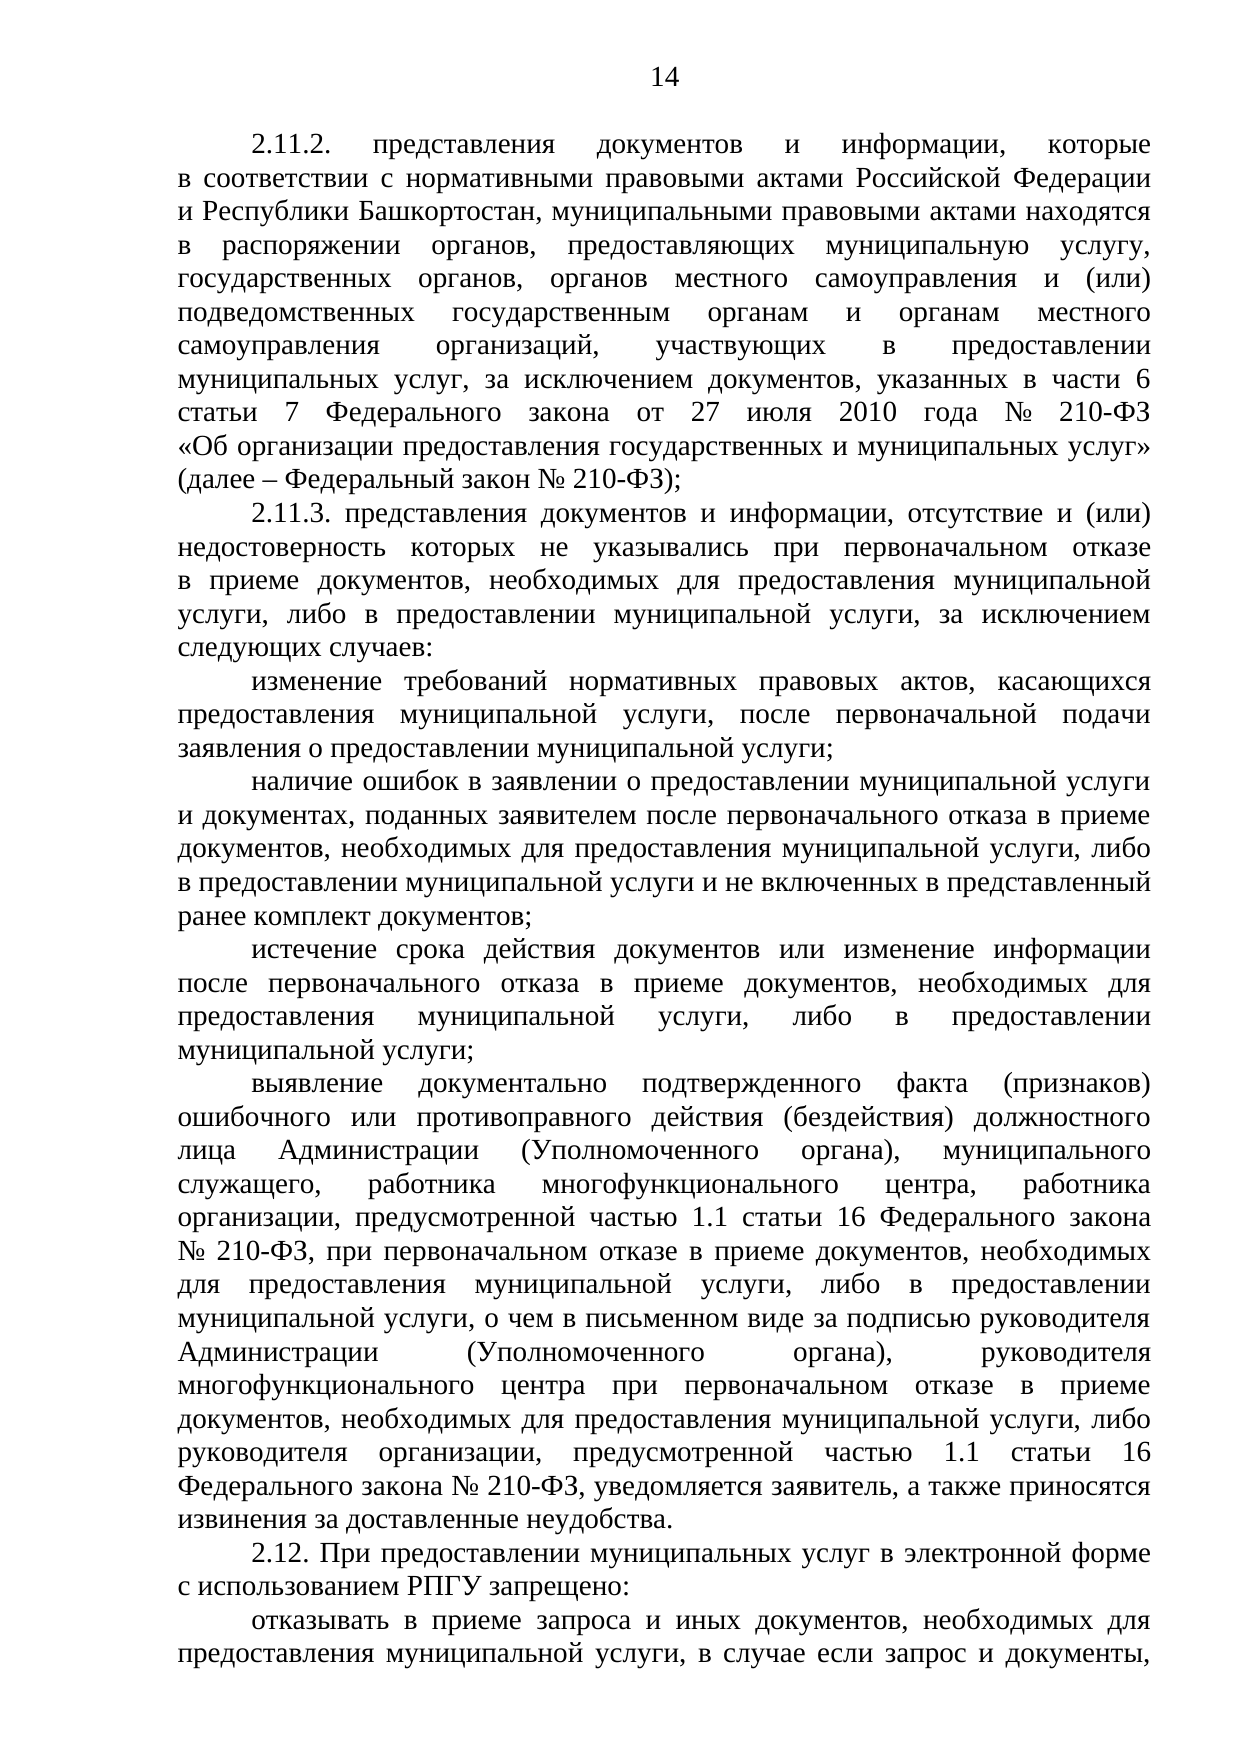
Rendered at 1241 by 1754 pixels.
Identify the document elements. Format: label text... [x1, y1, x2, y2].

text истечение срока действия документов или изменение информации после первоначального отказа в приеме документов, необходимых для предоставления муниципальной услуги, либо в предоставлении муниципальной услуги; [177, 931, 1152, 1065]
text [177, 1602, 1152, 1669]
text выявление документально подтвержденного факта (признаков) ошибочного или противоправного действия (бездействия) должностного лица Администрации (Уполномоченного органа), муниципального служащего, работника многофункционального центра, работника организации, предусмотренной частью 1.1 статьи 16 Федерального закона № 210-ФЗ, при первоначальном отказе в приеме документов, необходимых для предоставления муниципальной услуги, либо в предоставлении муниципальной услуги, о чем в письменном виде за подписью руководителя Администрации (Уполномоченного органа), руководителя многофункционального центра при первоначальном отказе в приеме документов, необходимых для предоставления муниципальной услуги, либо руководителя организации, предусмотренной частью 1.1 статьи 16 Федерального закона № 210-ФЗ, уведомляется заявитель, а также приносятся извинения за доставленные неудобства. [177, 1065, 1152, 1535]
text изменение требований нормативных правовых актов, касающихся предоставления муниципальной услуги, после первоначальной подачи заявления о предоставлении муниципальной услуги; [177, 663, 1152, 763]
text 2.11.2. представления документов и информации, которые в соответствии с нормативными правовыми актами Российской Федерации и Республики Башкортостан, муниципальными правовыми актами находятся в распоряжении органов, предоставляющих муниципальную услугу, государственных органов, органов местного самоуправления и (или) подведомственных государственным органам и органам местного самоуправления организаций, участвующих в предоставлении муниципальных услуг, за исключением документов, указанных в части 6 статьи 7 Федерального закона от 27 июля 2010 года № 210-ФЗ «Об организации предоставления государственных и муниципальных услуг» (далее – Федеральный закон № 210-ФЗ); [177, 126, 1152, 495]
text 2.11.3. представления документов и информации, отсутствие и (или) недостоверность которых не указывались при первоначальном отказе в приеме документов, необходимых для предоставления муниципальной услуги, либо в предоставлении муниципальной услуги, за исключением следующих случаев: [177, 495, 1152, 663]
text 2.12. При предоставлении муниципальных услуг в электронной форме с использованием РПГУ запрещено: [177, 1535, 1152, 1602]
text наличие ошибок в заявлении о предоставлении муниципальной услуги и документах, поданных заявителем после первоначального отказа в приеме документов, необходимых для предоставления муниципальной услуги, либо в предоставлении муниципальной услуги и не включенных в представленный ранее комплект документов; [177, 763, 1152, 931]
